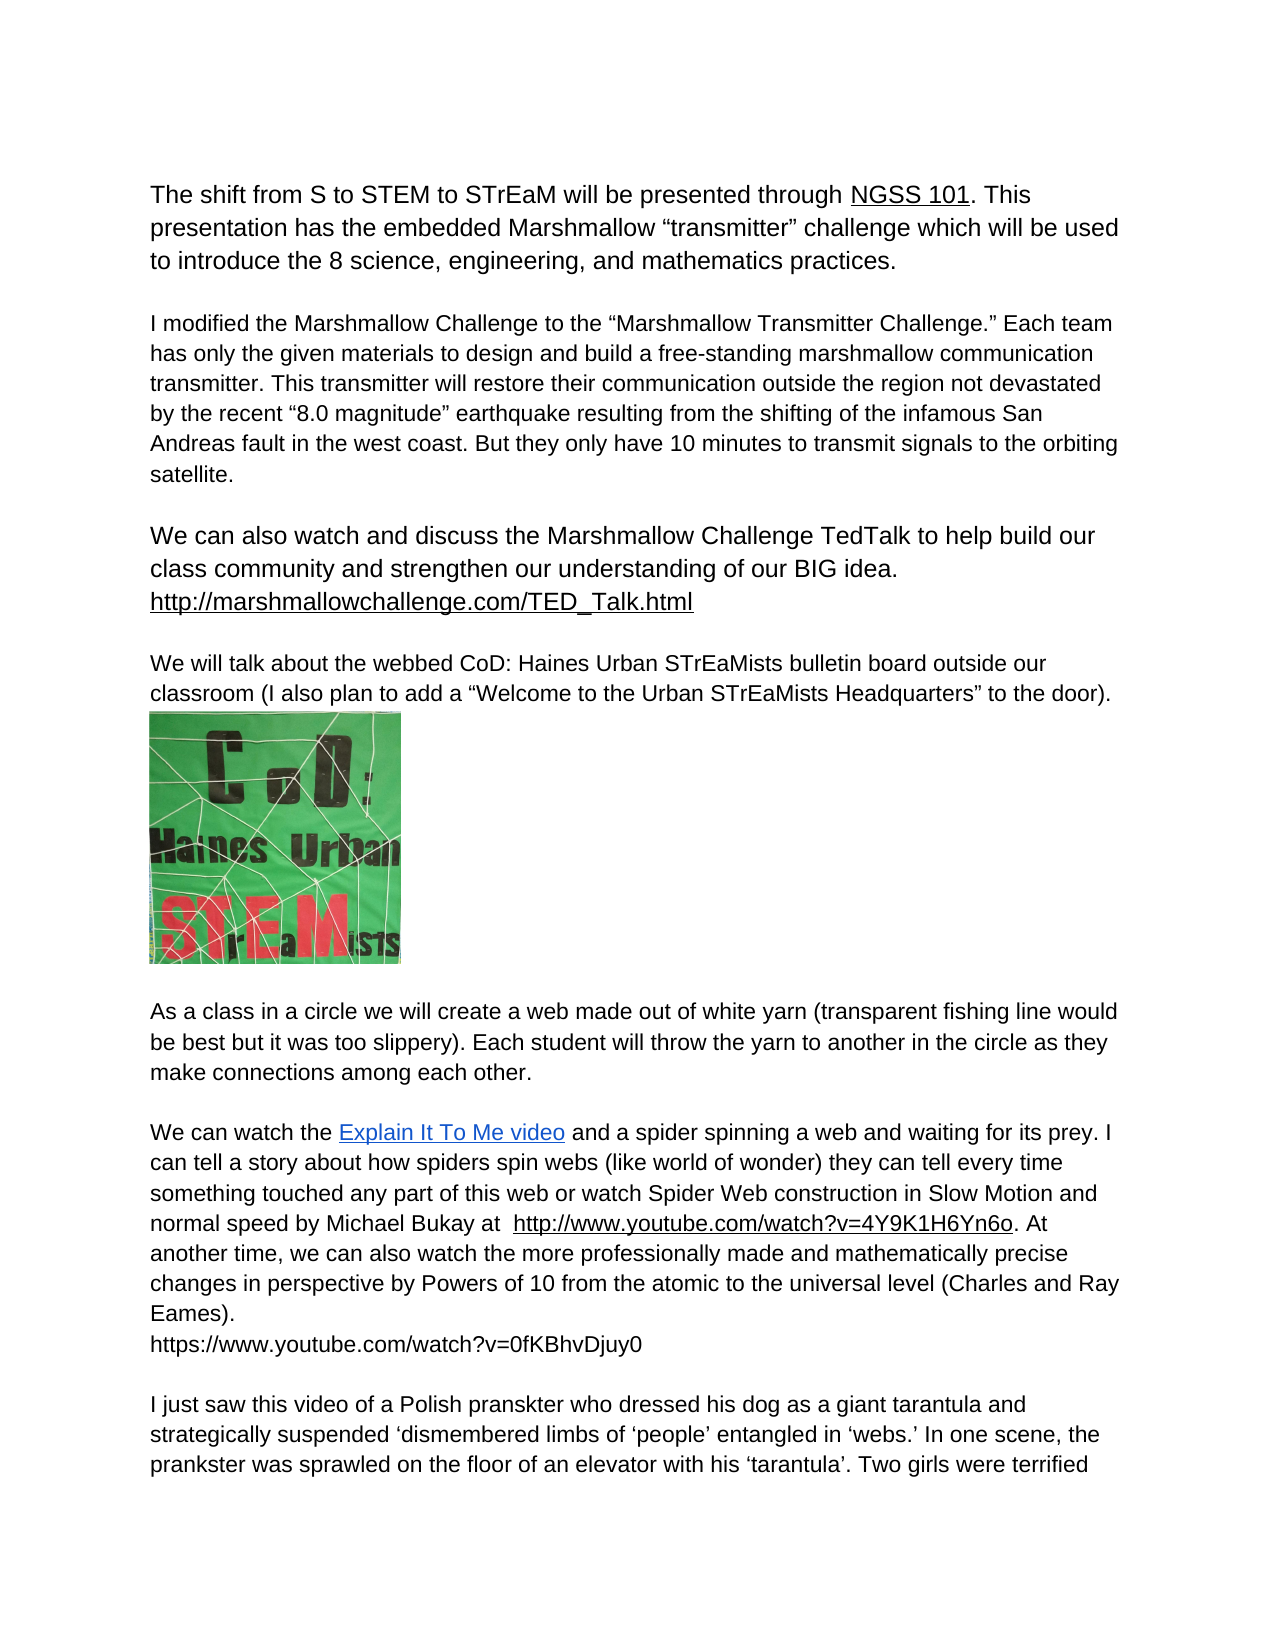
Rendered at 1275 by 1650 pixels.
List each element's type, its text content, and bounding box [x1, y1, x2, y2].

text https://www.youtube.com/watch?v=0fKBhvDjuy0 [150, 1331, 1125, 1357]
text http://marshmallowchallenge.com/TED_Talk.html [150, 587, 1125, 616]
text As a class in a circle we will create a web made out of white yarn (transparent fishing line would be best but it was too slippery). Each student will throw the yarn to another in the circle as they make connections among each other. [150, 998, 1125, 1085]
text The shift from S to STEM to STrEaM will be presented through NGSS 101. This presentation has the embedded Marshmallow “transmitter” challenge which will be used to introduce the 8 science, engineering, and mathematics practices. [150, 180, 1125, 275]
picture [150, 712, 401, 964]
text We will talk about the webbed CoD: Haines Urban STrEaMists bulletin board outside our classroom (I also plan to add a “Welcome to the Urban STrEaMists Headquarters” to the door). [150, 650, 1125, 964]
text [150, 1391, 1125, 1478]
text We can also watch and discuss the Marshmallow Challenge TedTalk to help build our class community and strengthen our understanding of our BIG idea. [150, 521, 1125, 583]
text We can watch the Explain It To Me video and a spider spinning a web and waiting for its prey. I can tell a story about how spiders spin webs (like world of wonder) they can tell every time something touched any part of this web or watch Spider Web construction in Slow Motion and normal speed by Michael Bukay at http://www.youtube.com/watch?v=4Y9K1H6Yn6o. At another time, we can also watch the more professionally made and mathematically precise changes in perspective by Powers of 10 from the atomic to the universal level (Charles and Ray Eames). [150, 1119, 1125, 1327]
text I modified the Marshmallow Challenge to the “Marshmallow Transmitter Challenge.” Each team has only the given materials to design and build a free-standing marshmallow communication transmitter. This transmitter will restore their communication outside the region not devastated by the recent “8.0 magnitude” earthquake resulting from the shifting of the infamous San Andreas fault in the west coast. But they only have 10 minutes to transmit signals to the orbiting satellite. [150, 309, 1125, 487]
